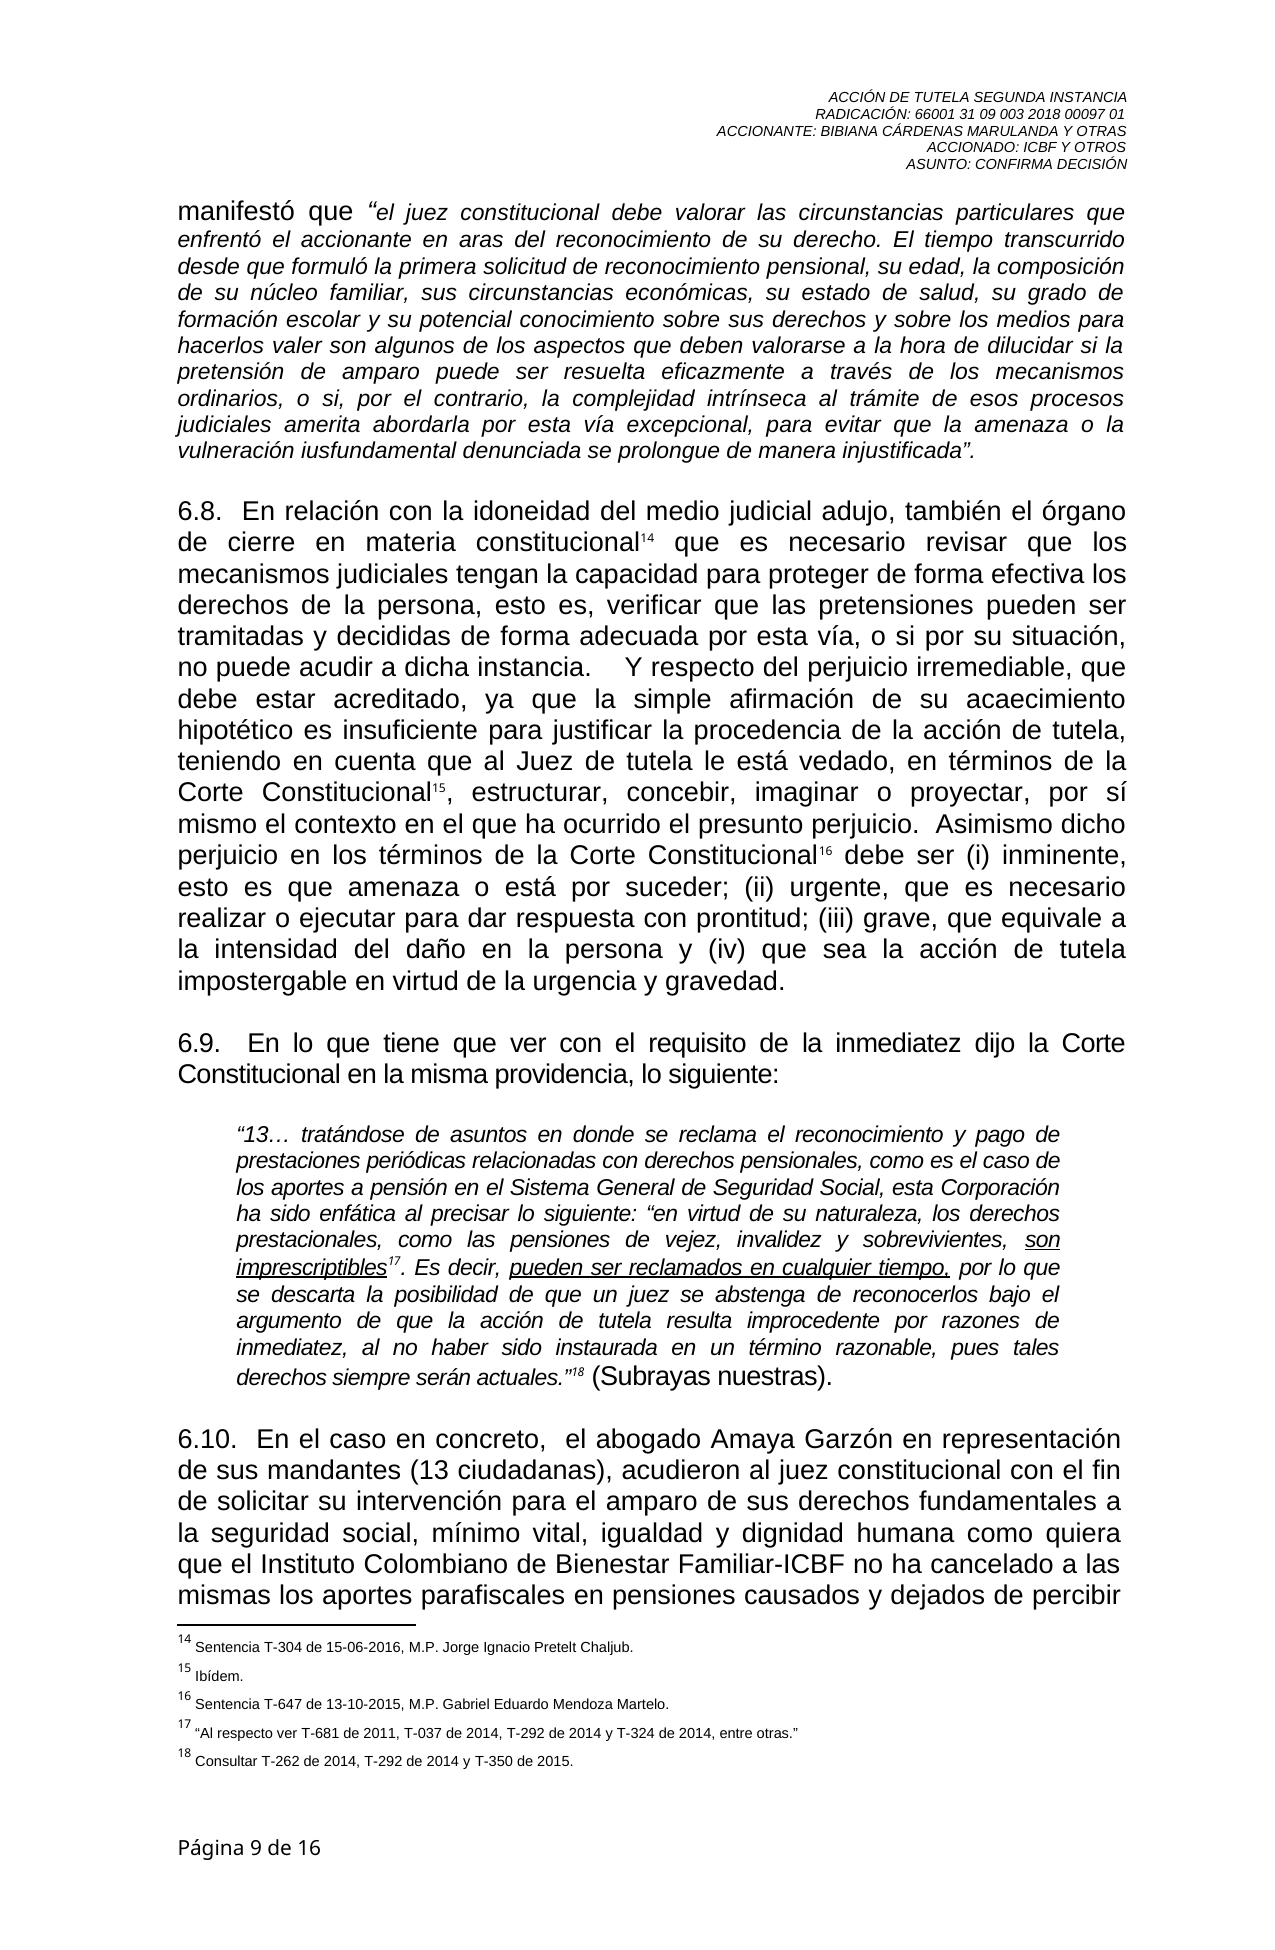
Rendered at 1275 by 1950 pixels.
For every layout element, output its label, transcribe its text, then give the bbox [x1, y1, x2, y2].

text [177, 1423, 1122, 1610]
text 6.9. En lo que tiene que ver con el requisito de la inmediatez dijo la Corte Constitucional en la misma providencia, lo siguiente: [177, 1027, 1127, 1089]
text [177, 195, 1127, 464]
text 6.8. En relación con la idoneidad del medio judicial adujo, también el órgano de cierre en materia constitucional que es necesario revisar que los mecanismos judiciales tengan la capacidad para proteger de forma efectiva los derechos de la persona, esto es, verificar que las pretensiones pueden ser tramitadas y decididas de forma adecuada por esta vía, o si por su situación, no puede acudir a dicha instancia. Y respecto del perjuicio irremediable, que debe estar acreditado, ya que la simple afirmación de su acaecimiento hipotético es insuficiente para justificar la procedencia de la acción de tutela, teniendo en cuenta que al Juez de tutela le está vedado, en términos de la Corte Constitucional, estructurar, concebir, imaginar o proyectar, por sí mismo el contexto en el que ha ocurrido el presunto perjuicio. Asimismo dicho perjuicio en los términos de la Corte Constitucional debe ser (i) inminente, esto es que amenaza o está por suceder; (ii) urgente, que es necesario realizar o ejecutar para dar respuesta con prontitud; (iii) grave, que equivale a la intensidad del daño en la persona y (iv) que sea la acción de tutela impostergable en virtud de la urgencia y gravedad. [177, 495, 1127, 996]
text “13… tratándose de asuntos en donde se reclama el reconocimiento y pago de prestaciones periódicas relacionadas con derechos pensionales, como es el caso de los aportes a pensión en el Sistema General de Seguridad Social, esta Corporación ha sido enfática al precisar lo siguiente: “en virtud de su naturaleza, los derechos prestacionales, como las pensiones de vejez, invalidez y sobrevivientes, son imprescriptibles. Es decir, pueden ser reclamados en cualquier tiempo, por lo que se descarta la posibilidad de que un juez se abstenga de reconocerlos bajo el argumento de que la acción de tutela resulta improcedente por razones de inmediatez, al no haber sido instaurada en un término razonable, pues tales derechos siempre serán actuales.” (Subrayas nuestras). [236, 1121, 1063, 1392]
